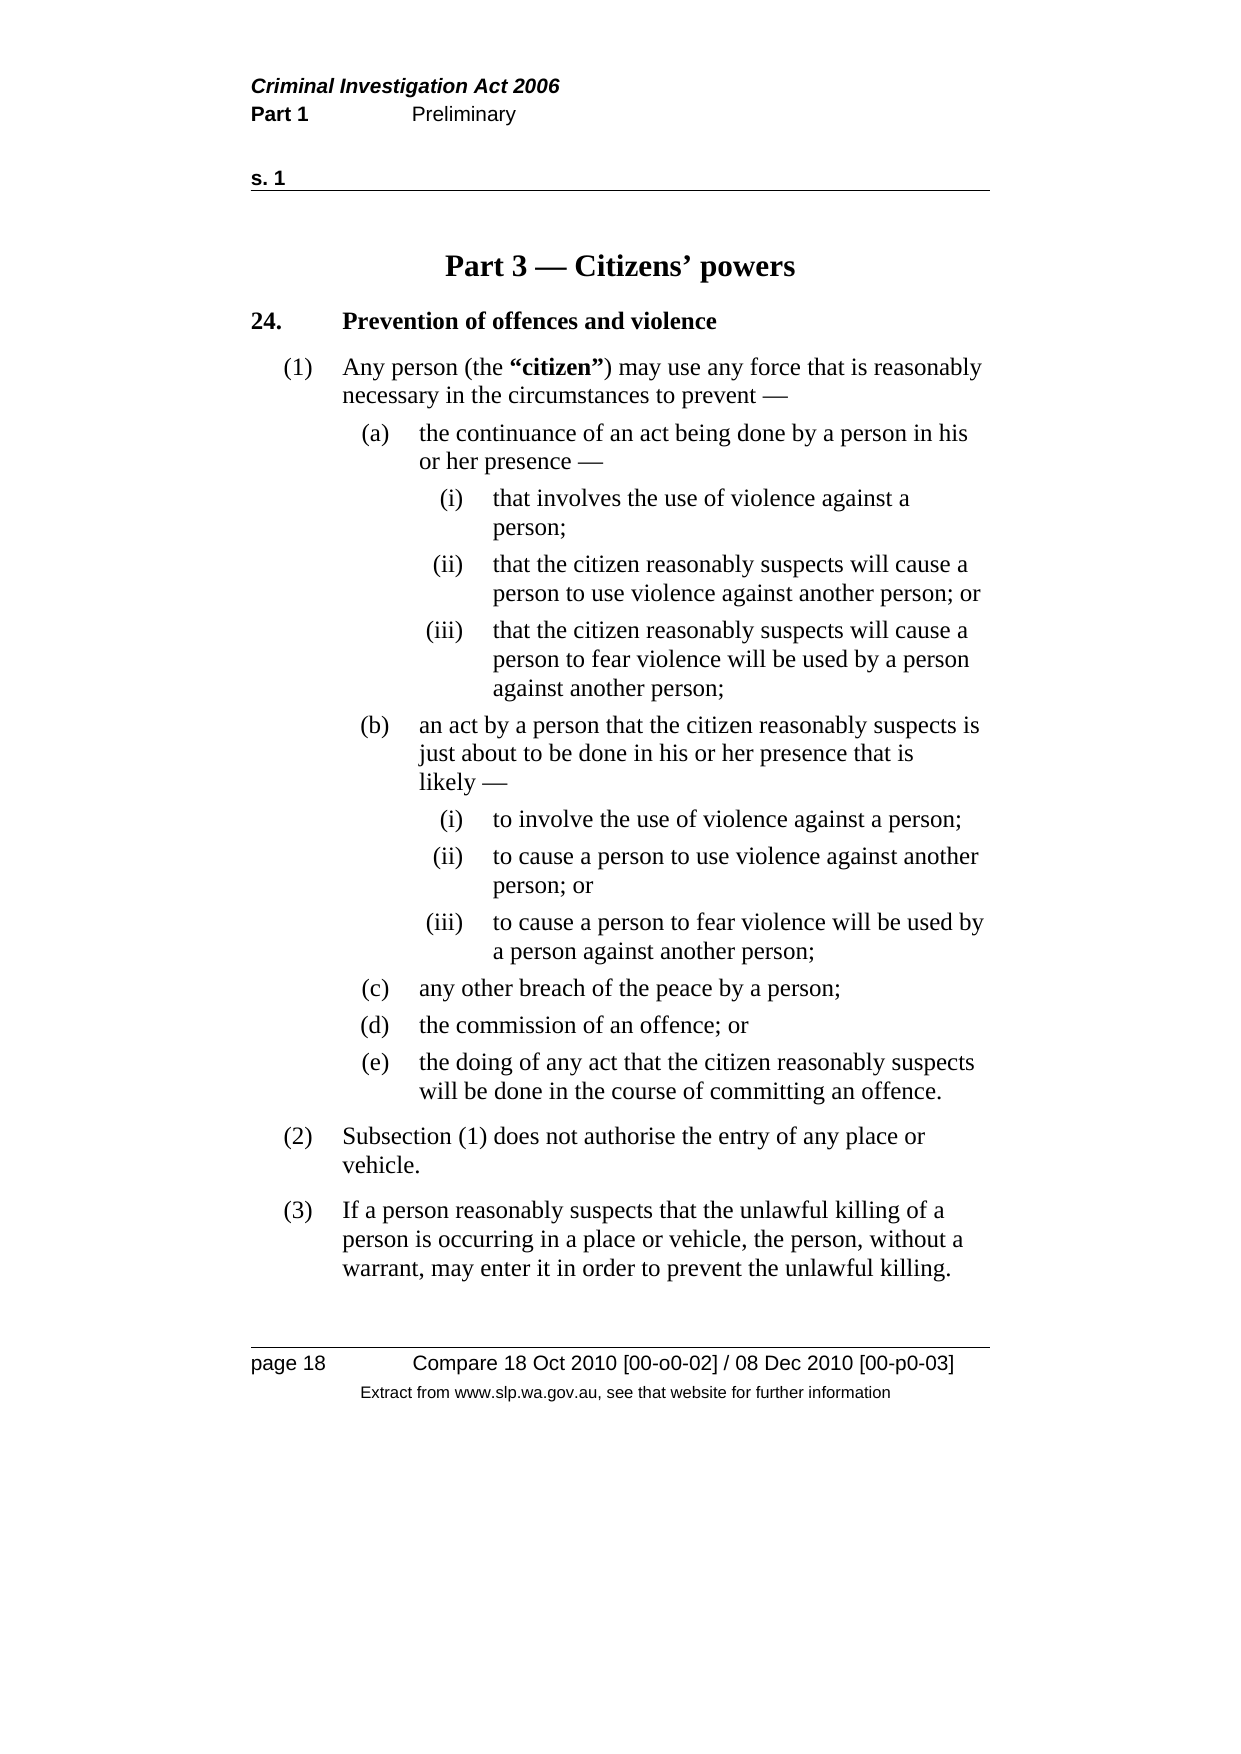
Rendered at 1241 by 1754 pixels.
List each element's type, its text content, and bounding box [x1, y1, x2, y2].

text (2) Subsection (1) does not authorise the entry of any place or vehicle. [251, 1121, 990, 1179]
text (b) an act by a person that the citizen reasonably suspects is just about to be done in his or her presence that is likely — [251, 710, 990, 796]
text (i) that involves the use of violence against a person; [251, 483, 990, 541]
text (c) any other breach of the peace by a person; [251, 973, 990, 1002]
text (i) to involve the use of violence against a person; [251, 804, 990, 833]
text (e) the doing of any act that the citizen reasonably suspects will be done in the course of committing an offence. [251, 1047, 990, 1105]
text (d) the commission of an offence; or [251, 1010, 990, 1039]
text (iii) that the citizen reasonably suspects will cause a person to fear violence will be used by a person against another person; [251, 615, 990, 701]
subtitle Part 3 — Citizens’ powers [251, 247, 990, 283]
text (ii) to cause a person to use violence against another person; or [251, 841, 990, 899]
text (iii) to cause a person to fear violence will be used by a person against another person; [251, 907, 990, 965]
text (3) If a person reasonably suspects that the unlawful killing of a person is occurring in a place or vehicle, the person, without a warrant, may enter it in order to prevent the unlawful killing. [251, 1196, 990, 1282]
text (a) the continuance of an act being done by a person in his or her presence — [251, 418, 990, 475]
text (ii) that the citizen reasonably suspects will cause a person to use violence against another person; or [251, 549, 990, 607]
text (1) Any person (the “citizen”) may use any force that is reasonably necessary in the circumstances to prevent — [251, 352, 990, 409]
subtitle 24. Prevention of offences and violence [251, 306, 990, 335]
